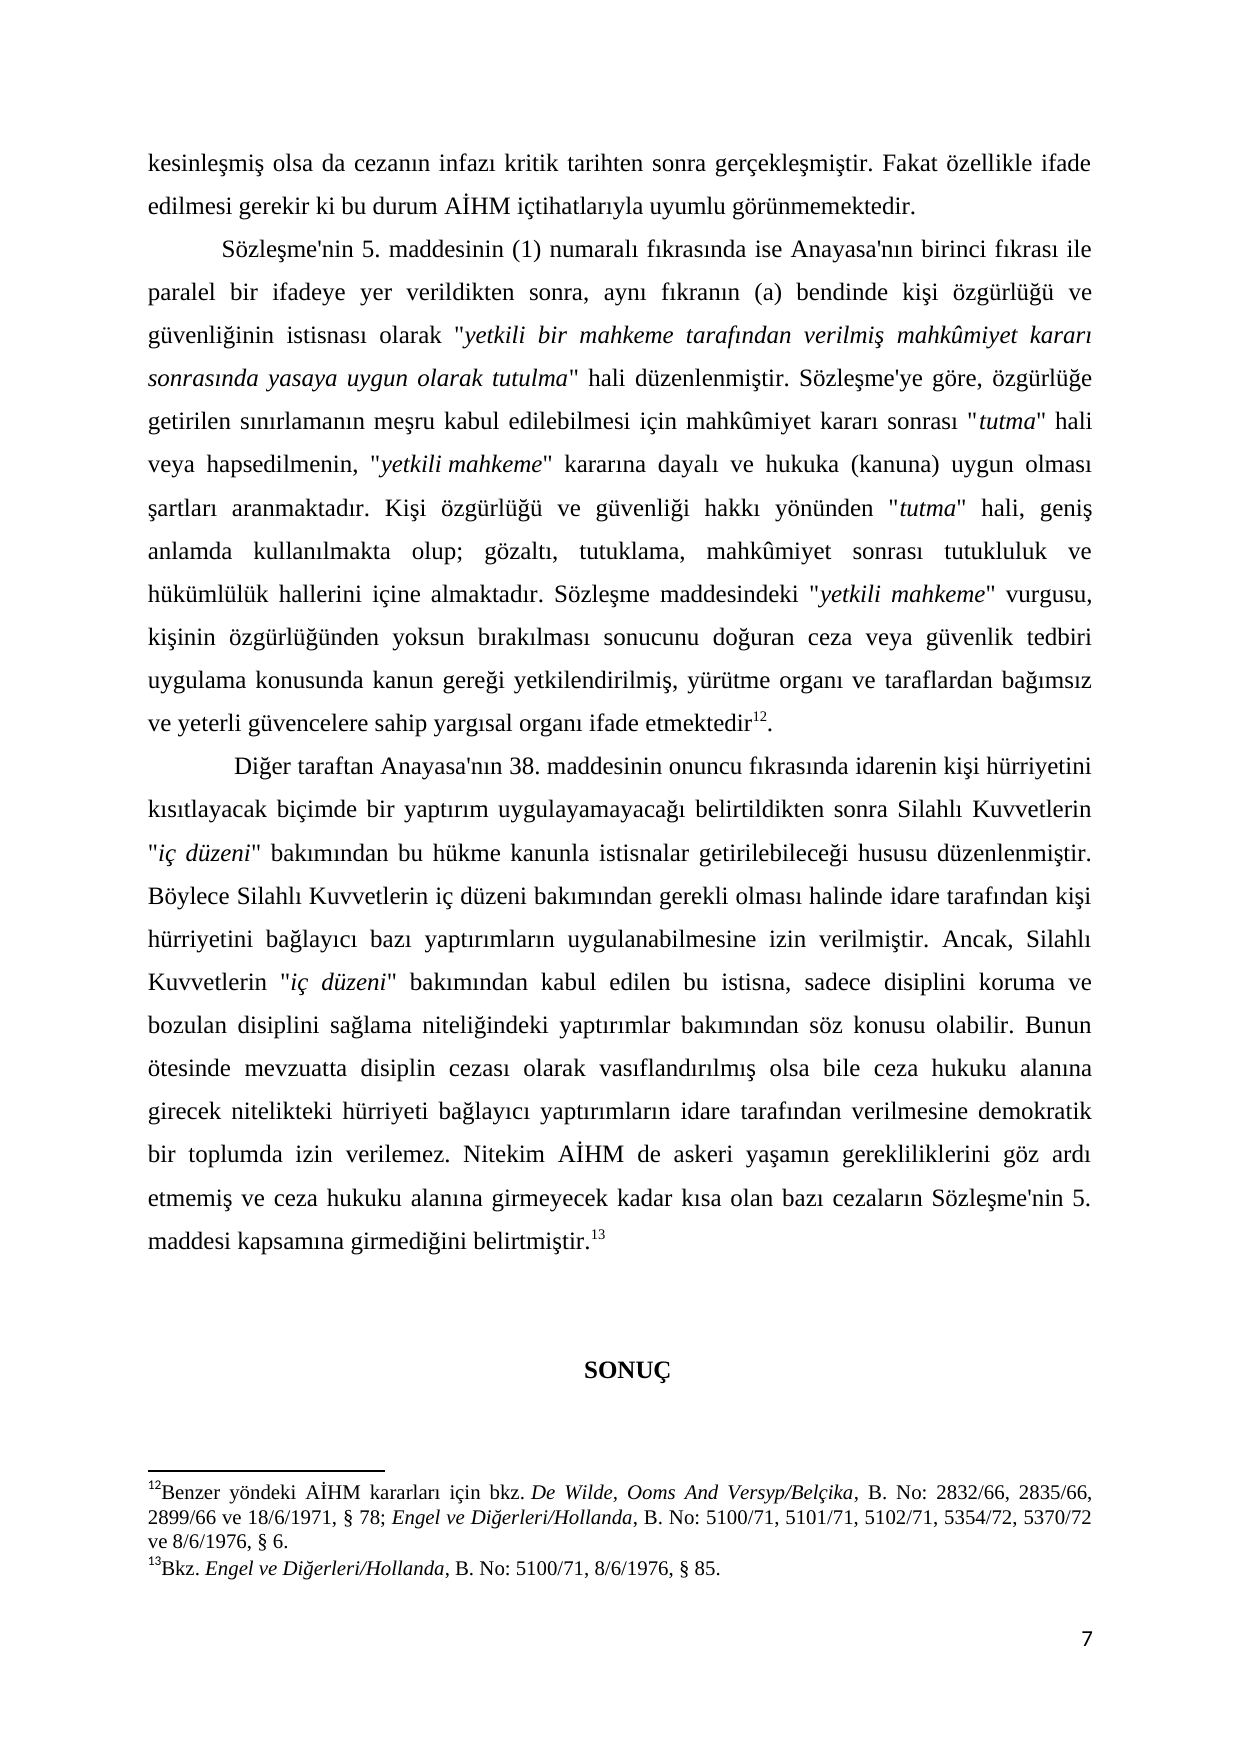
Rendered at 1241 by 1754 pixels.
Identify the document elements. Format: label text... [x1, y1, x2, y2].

text SONUÇ [148, 1355, 1093, 1384]
text Sözleşme'nin 5. maddesinin (1) numaralı fıkrasında ise Anayasa'nın birinci fıkrası ile paralel bir ifadeye yer verildikten sonra, aynı fıkranın (a) bendinde kişi özgürlüğü ve güvenliğinin istisnası olarak "yetkili bir mahkeme tarafından verilmiş mahkûmiyet kararı sonrasında yasaya uygun olarak tutulma" hali düzenlenmiştir. Sözleşme'ye göre, özgürlüğe getirilen sınırlamanın meşru kabul edilebilmesi için mahkûmiyet kararı sonrası "tutma" hali veya hapsedilmenin, "yetkili mahkeme" kararına dayalı ve hukuka (kanuna) uygun olması şartları aranmaktadır. Kişi özgürlüğü ve güvenliği hakkı yönünden "tutma" hali, geniş anlamda kullanılmakta olup; gözaltı, tutuklama, mahkûmiyet sonrası tutukluluk ve hükümlülük hallerini içine almaktadır. Sözleşme maddesindeki "yetkili mahkeme" vurgusu, kişinin özgürlüğünden yoksun bırakılması sonucunu doğuran ceza veya güvenlik tedbiri uygulama konusunda kanun gereği yetkilendirilmiş, yürütme organı ve taraflardan bağımsız ve yeterli güvencelere sahip yargısal organı ifade etmektedir. [148, 234, 1093, 737]
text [148, 148, 1093, 219]
text Diğer taraftan Anayasa'nın 38. maddesinin onuncu fıkrasında idarenin kişi hürriyetini kısıtlayacak biçimde bir yaptırım uygulayamayacağı belirtildikten sonra Silahlı Kuvvetlerin "iç düzeni" bakımından bu hükme kanunla istisnalar getirilebileceği hususu düzenlenmiştir. Böylece Silahlı Kuvvetlerin iç düzeni bakımından gerekli olması halinde idare tarafından kişi hürriyetini bağlayıcı bazı yaptırımların uygulanabilmesine izin verilmiştir. Ancak, Silahlı Kuvvetlerin "iç düzeni" bakımından kabul edilen bu istisna, sadece disiplini koruma ve bozulan disiplini sağlama niteliğindeki yaptırımlar bakımından söz konusu olabilir. Bunun ötesinde mevzuatta disiplin cezası olarak vasıflandırılmış olsa bile ceza hukuku alanına girecek nitelikteki hürriyeti bağlayıcı yaptırımların idare tarafından verilmesine demokratik bir toplumda izin verilemez. Nitekim AİHM de askeri yaşamın gerekliliklerini göz ardı etmemiş ve ceza hukuku alanına girmeyecek kadar kısa olan bazı cezaların Sözleşme'nin 5. maddesi kapsamına girmediğini belirtmiştir. [148, 751, 1093, 1254]
